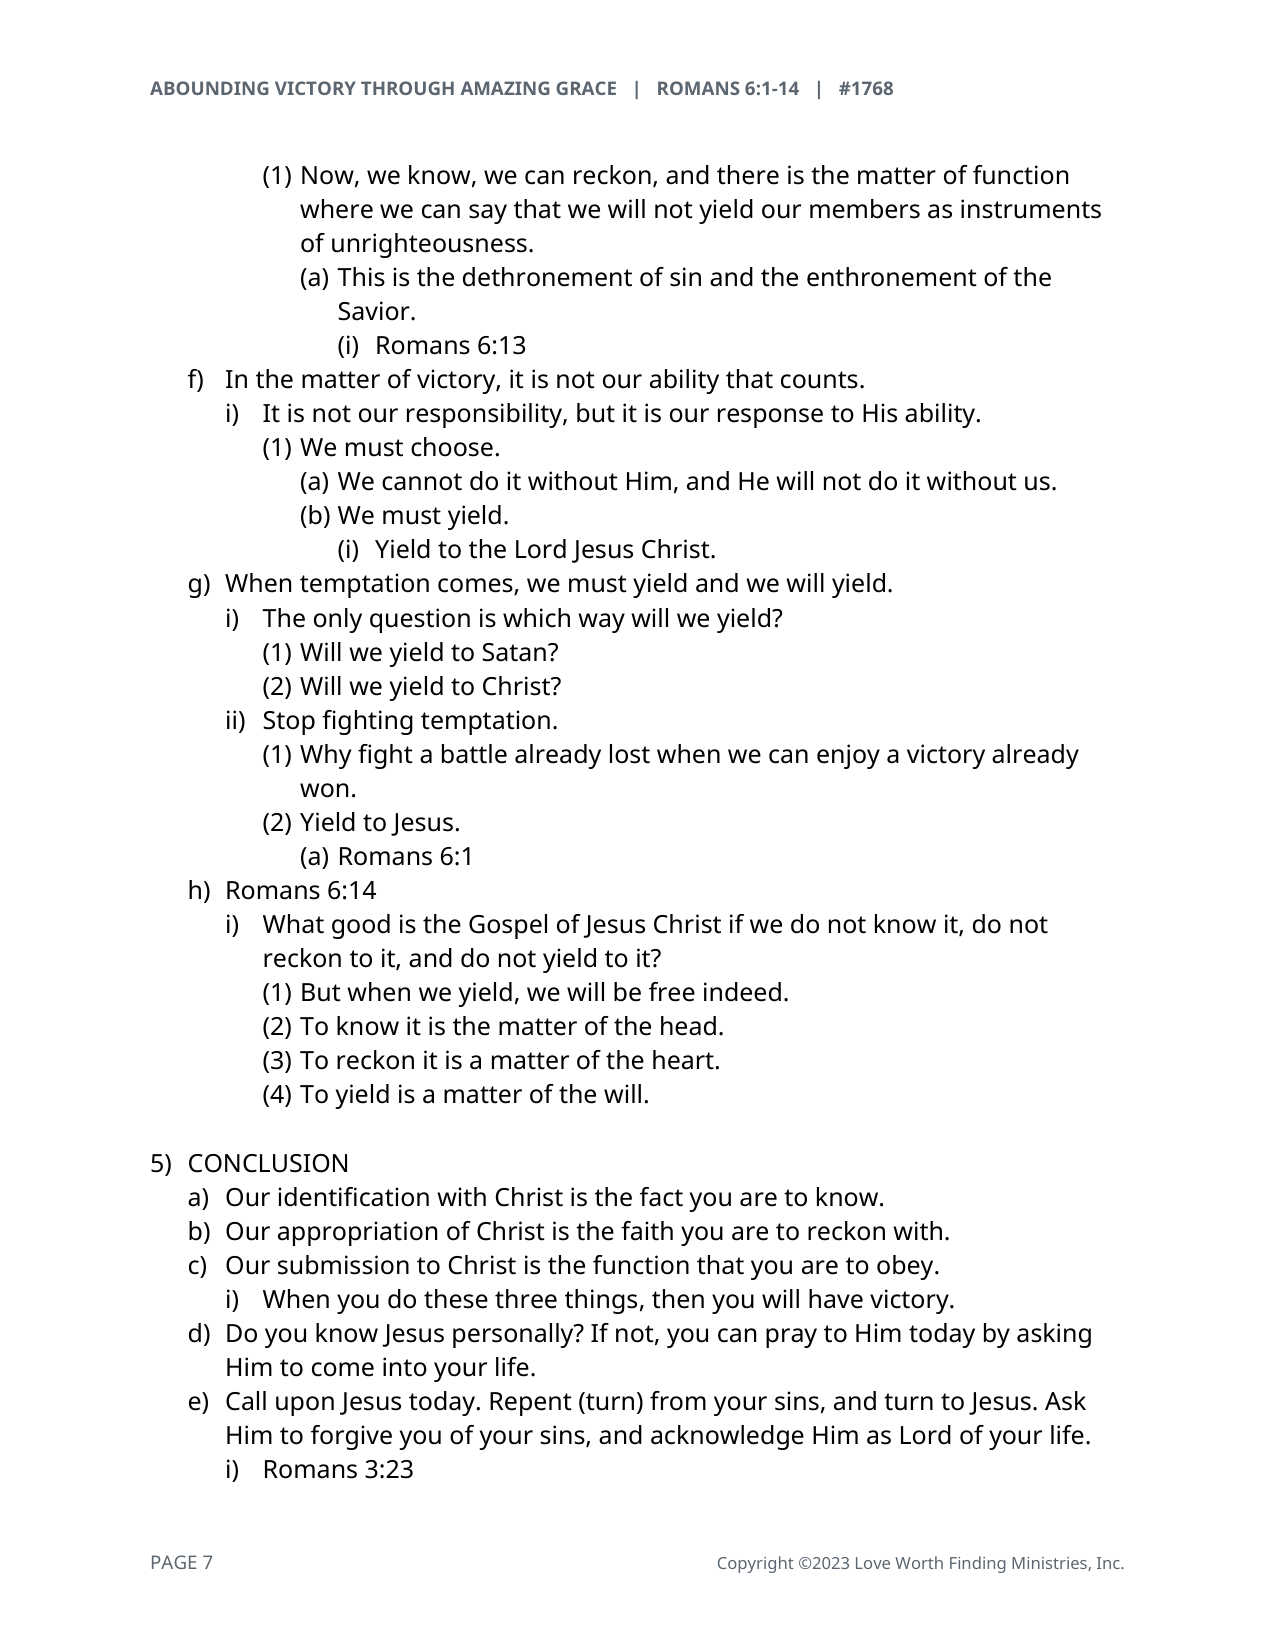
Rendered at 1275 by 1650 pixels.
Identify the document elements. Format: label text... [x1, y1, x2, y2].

list To know it is the matter of the head. [262, 1009, 1125, 1043]
list We must choose. [262, 430, 1125, 464]
list In the matter of victory, it is not our ability that counts. [187, 362, 1125, 396]
list What good is the Gospel of Jesus Christ if we do not know it, do not reckon to it, and do not yield to it? [225, 907, 1125, 975]
list To reckon it is a matter of the heart. [262, 1043, 1125, 1077]
list Romans 3:23 [225, 1452, 1125, 1486]
list Romans 6:1 [300, 839, 1125, 873]
list When you do these three things, then you will have victory. [225, 1281, 1125, 1316]
list Yield to Jesus. [262, 804, 1125, 839]
list This is the dethronement of sin and the enthronement of the Savior. [300, 259, 1125, 328]
list The only question is which way will we yield? [225, 600, 1125, 634]
list Our identification with Christ is the fact you are to know. [187, 1179, 1125, 1213]
list When temptation comes, we must yield and we will yield. [187, 566, 1125, 600]
list Yield to the Lord Jesus Christ. [337, 532, 1125, 566]
list We must yield. [300, 498, 1125, 532]
list Romans 6:13 [337, 328, 1125, 362]
list Our submission to Christ is the function that you are to obey. [187, 1247, 1125, 1281]
list But when we yield, we will be free indeed. [262, 975, 1125, 1009]
list Do you know Jesus personally? If not, you can pray to Him today by asking Him to come into your life. [187, 1316, 1125, 1384]
list Call upon Jesus today. Repent (turn) from your sins, and turn to Jesus. Ask Him to forgive you of your sins, and acknowledge Him as Lord of your life. [187, 1384, 1125, 1452]
list CONCLUSION [150, 1145, 1125, 1179]
list Stop fighting temptation. [225, 702, 1125, 736]
list Now, we know, we can reckon, and there is the matter of function where we can say that we will not yield our members as instruments of unrighteousness. [262, 157, 1125, 259]
list It is not our responsibility, but it is our response to His ability. [225, 396, 1125, 430]
list Will we yield to Satan? [262, 634, 1125, 668]
list Our appropriation of Christ is the faith you are to reckon with. [187, 1213, 1125, 1247]
list Why fight a battle already lost when we can enjoy a victory already won. [262, 736, 1125, 804]
list To yield is a matter of the will. [262, 1077, 1125, 1111]
list Romans 6:14 [187, 873, 1125, 907]
list Will we yield to Christ? [262, 668, 1125, 702]
list We cannot do it without Him, and He will not do it without us. [300, 464, 1125, 498]
